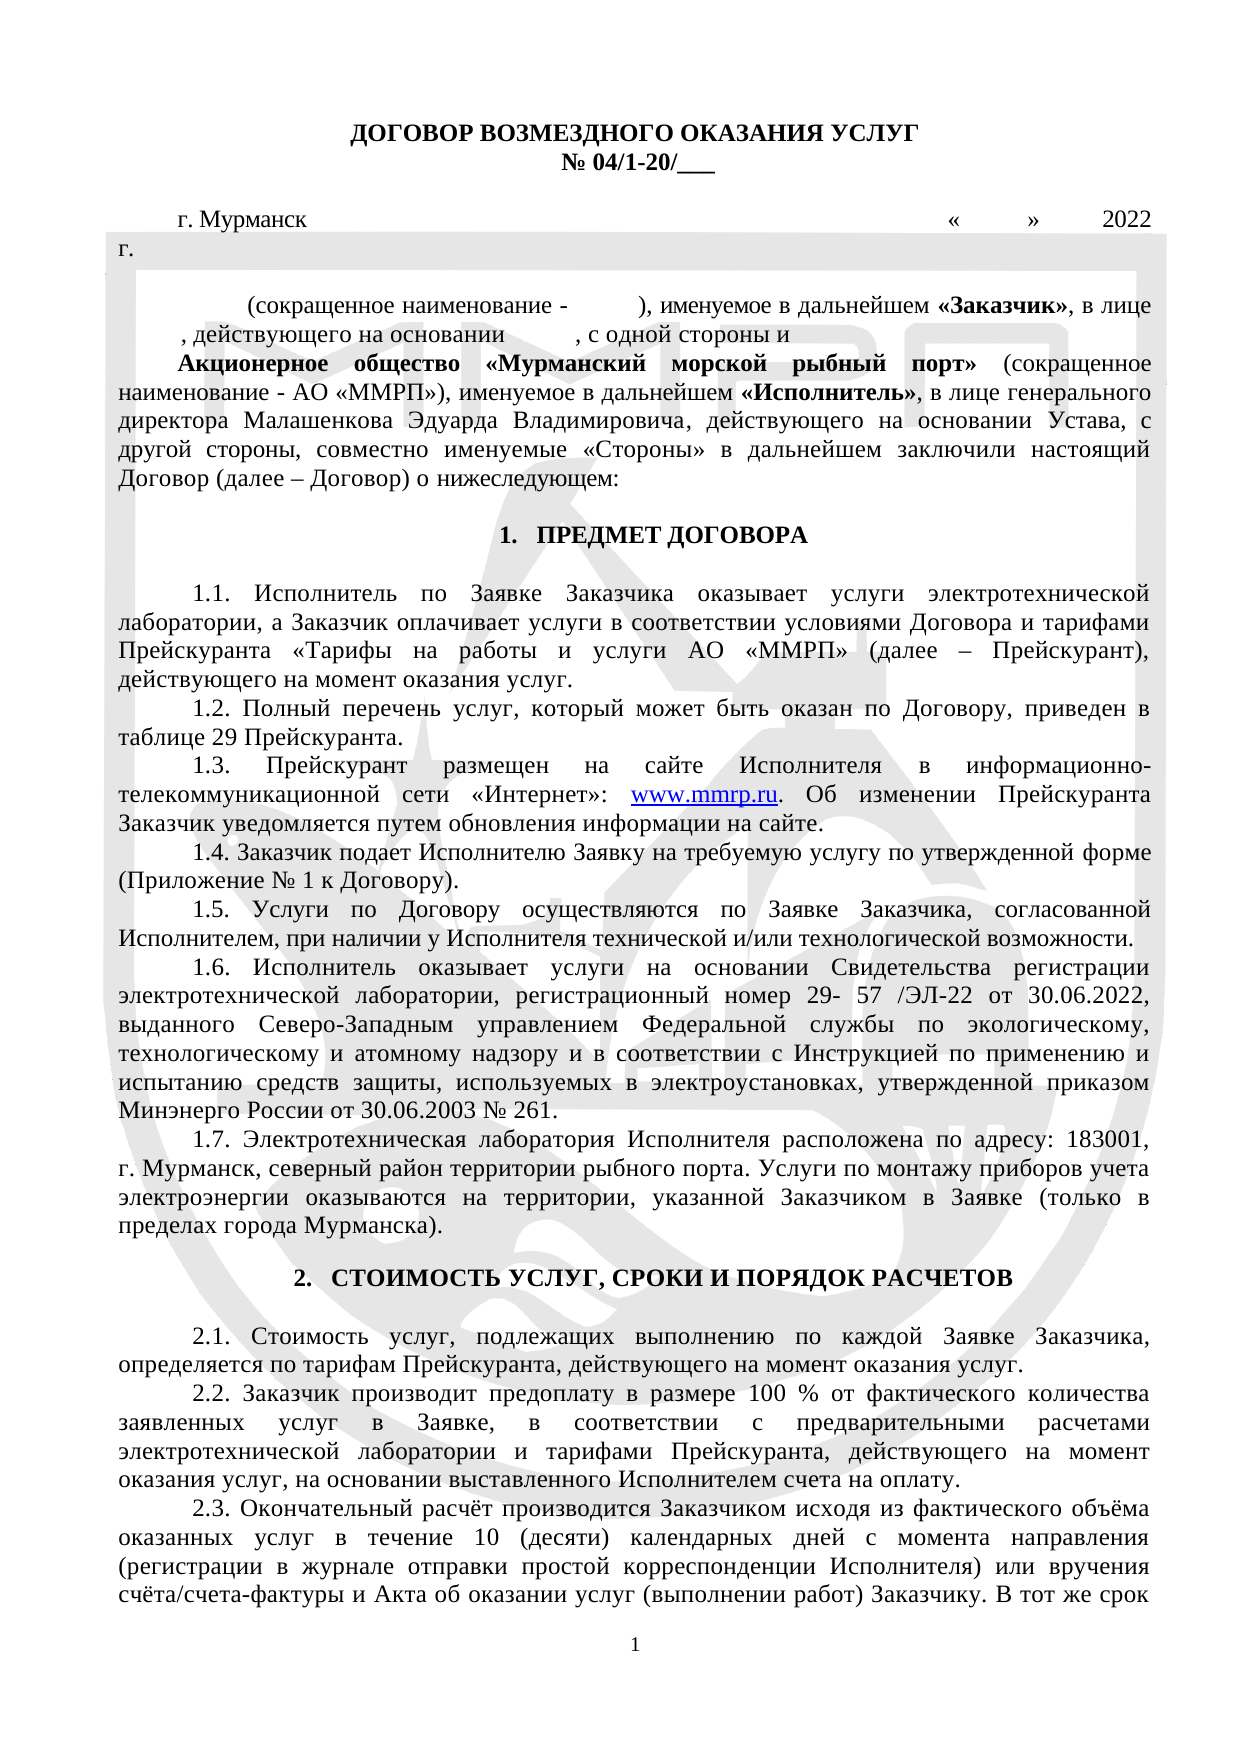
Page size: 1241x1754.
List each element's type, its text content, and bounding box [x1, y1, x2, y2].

text ДОГОВОР ВОЗМЕЗДНОГО ОКАЗАНИЯ УСЛУГ [118, 118, 1152, 147]
text 1.5. Услуги по Договору осуществляются по Заявке Заказчика, согласованной Исполнителем, при наличии у Исполнителя технической и/или технологической возможности. [118, 894, 1152, 952]
text 2.1. Стоимость услуг, подлежащих выполнению по каждой Заявке Заказчика, определяется по тарифам Прейскуранта, действующего на момент оказания услуг. [118, 1321, 1152, 1378]
text 2.2. Заказчик производит предоплату в размере 100 % от фактического количества заявленных услуг в Заявке, в соответствии с предварительными расчетами электротехнической лаборатории и тарифами Прейскуранта, действующего на момент оказания услуг, на основании выставленного Исполнителем счета на оплату. [118, 1378, 1152, 1493]
text 1.6. Исполнитель оказывает услуги на основании Свидетельства регистрации электротехнической лаборатории, регистрационный номер 29- 57 /ЭЛ-22 от 30.06.2022, выданного Северо-Западным управлением Федеральной службы по экологическому, технологическому и атомному надзору и в соответствии с Инструкцией по применению и испытанию средств защиты, используемых в электроустановках, утвержденной приказом Минэнерго России от 30.06.2003 № 261. [118, 952, 1152, 1124]
text 1.7. Электротехническая лаборатория Исполнителя расположена по адресу: 183001, г. Мурманск, северный район территории рыбного порта. Услуги по монтажу приборов учета электроэнергии оказываются на территории, указанной Заказчиком в Заявке (только в пределах города Мурманска). [118, 1124, 1152, 1239]
picture [103, 231, 1167, 1519]
text 1.3. Прейскурант размещен на сайте Исполнителя в информационно-телекоммуникационной сети «Интернет»: www.mmrp.ru. Об изменении Прейскуранта Заказчик уведомляется путем обновления информации на сайте. [118, 751, 1152, 837]
text № 04/1-20/___ [118, 147, 1152, 176]
text (сокращенное наименование - ), именуемое в дальнейшем «Заказчик», в лице , действующего на основании , с одной стороны и [118, 291, 1152, 348]
text Акционерное общество «Мурманский морской рыбный порт» (сокращенное наименование - АО «ММРП»), именуемое в дальнейшем «Исполнитель», в лице генерального директора Малашенкова Эдуарда Владимировича, действующего на основании Устава, с другой стороны, совместно именуемые «Стороны» в дальнейшем заключили настоящий Договор (далее – Договор) о нижеследующем: [118, 348, 1152, 492]
text 1.1. Исполнитель по Заявке Заказчика оказывает услуги электротехнической лаборатории, а Заказчик оплачивает услуги в соответствии условиями Договора и тарифами Прейскуранта «Тарифы на работы и услуги АО «ММРП» (далее – Прейскурант), действующего на момент оказания услуг. [118, 578, 1152, 693]
text г. Мурманск « » 2022 г. [118, 204, 1152, 262]
text 1.4. Заказчик подает Исполнителю Заявку на требуемую услугу по утвержденной форме (Приложение № 1 к Договору). [118, 837, 1152, 894]
text 1.2. Полный перечень услуг, который может быть оказан по Договору, приведен в таблице 29 Прейскуранта. [118, 693, 1152, 751]
list ПРЕДМЕТ ДОГОВОРА [156, 521, 1152, 549]
list СТОИМОСТЬ УСЛУГ, СРОКИ И ПОРЯДОК РАСЧЕТОВ [156, 1263, 1152, 1292]
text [118, 1493, 1152, 1608]
